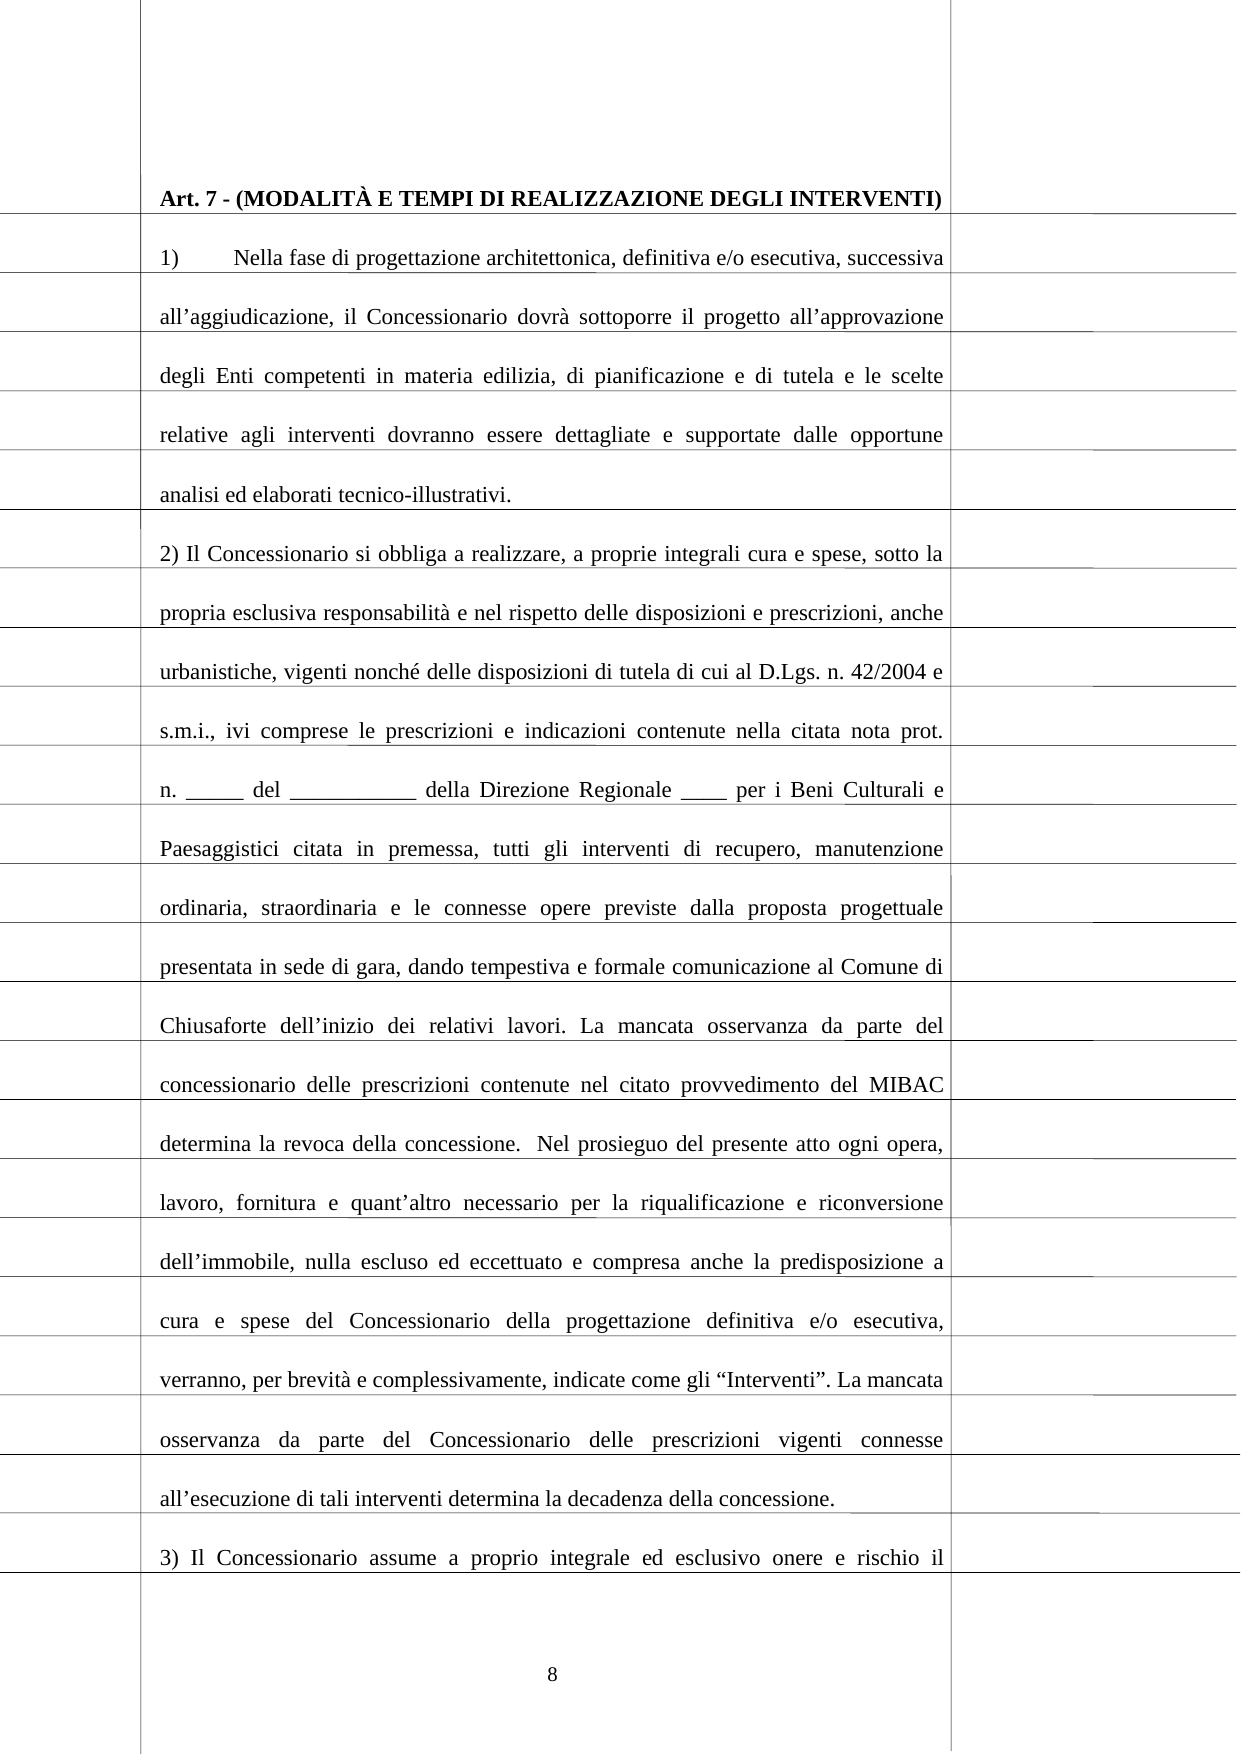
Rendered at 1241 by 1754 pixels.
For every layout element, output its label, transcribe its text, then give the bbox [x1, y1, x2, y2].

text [159, 1518, 945, 1577]
list Nella fase di progettazione architettonica, definitiva e/o esecutiva, successiva all’aggiudicazione, il Concessionario dovrà sottoporre il progetto all’approvazione degli Enti competenti in materia edilizia, di pianificazione e di tutela e le scelte relative agli interventi dovranno essere dettagliate e supportate dalle opportune analisi ed elaborati tecnico-illustrativi. [159, 218, 945, 514]
text Art. 7 - (MODALITÀ E TEMPI DI REALIZZAZIONE DEGLI INTERVENTI) [159, 159, 945, 218]
text 2) Il Concessionario si obbliga a realizzare, a proprie integrali cura e spese, sotto la propria esclusiva responsabilità e nel rispetto delle disposizioni e prescrizioni, anche urbanistiche, vigenti nonché delle disposizioni di tutela di cui al D.Lgs. n. 42/2004 e s.m.i., ivi comprese le prescrizioni e indicazioni contenute nella citata nota prot. n. _____ del ___________ della Direzione Regionale ____ per i Beni Culturali e Paesaggistici citata in premessa, tutti gli interventi di recupero, manutenzione ordinaria, straordinaria e le connesse opere previste dalla proposta progettuale presentata in sede di gara, dando tempestiva e formale comunicazione al Comune di Chiusaforte dell’inizio dei relativi lavori. La mancata osservanza da parte del concessionario delle prescrizioni contenute nel citato provvedimento del MIBAC determina la revoca della concessione. Nel prosieguo del presente atto ogni opera, lavoro, fornitura e quant’altro necessario per la riqualificazione e riconversione dell’immobile, nulla escluso ed eccettuato e compresa anche la predisposizione a cura e spese del Concessionario della progettazione definitiva e/o esecutiva, verranno, per brevità e complessivamente, indicate come gli “Interventi”. La mancata osservanza da parte del Concessionario delle prescrizioni vigenti connesse all’esecuzione di tali interventi determina la decadenza della concessione. [159, 514, 945, 1518]
